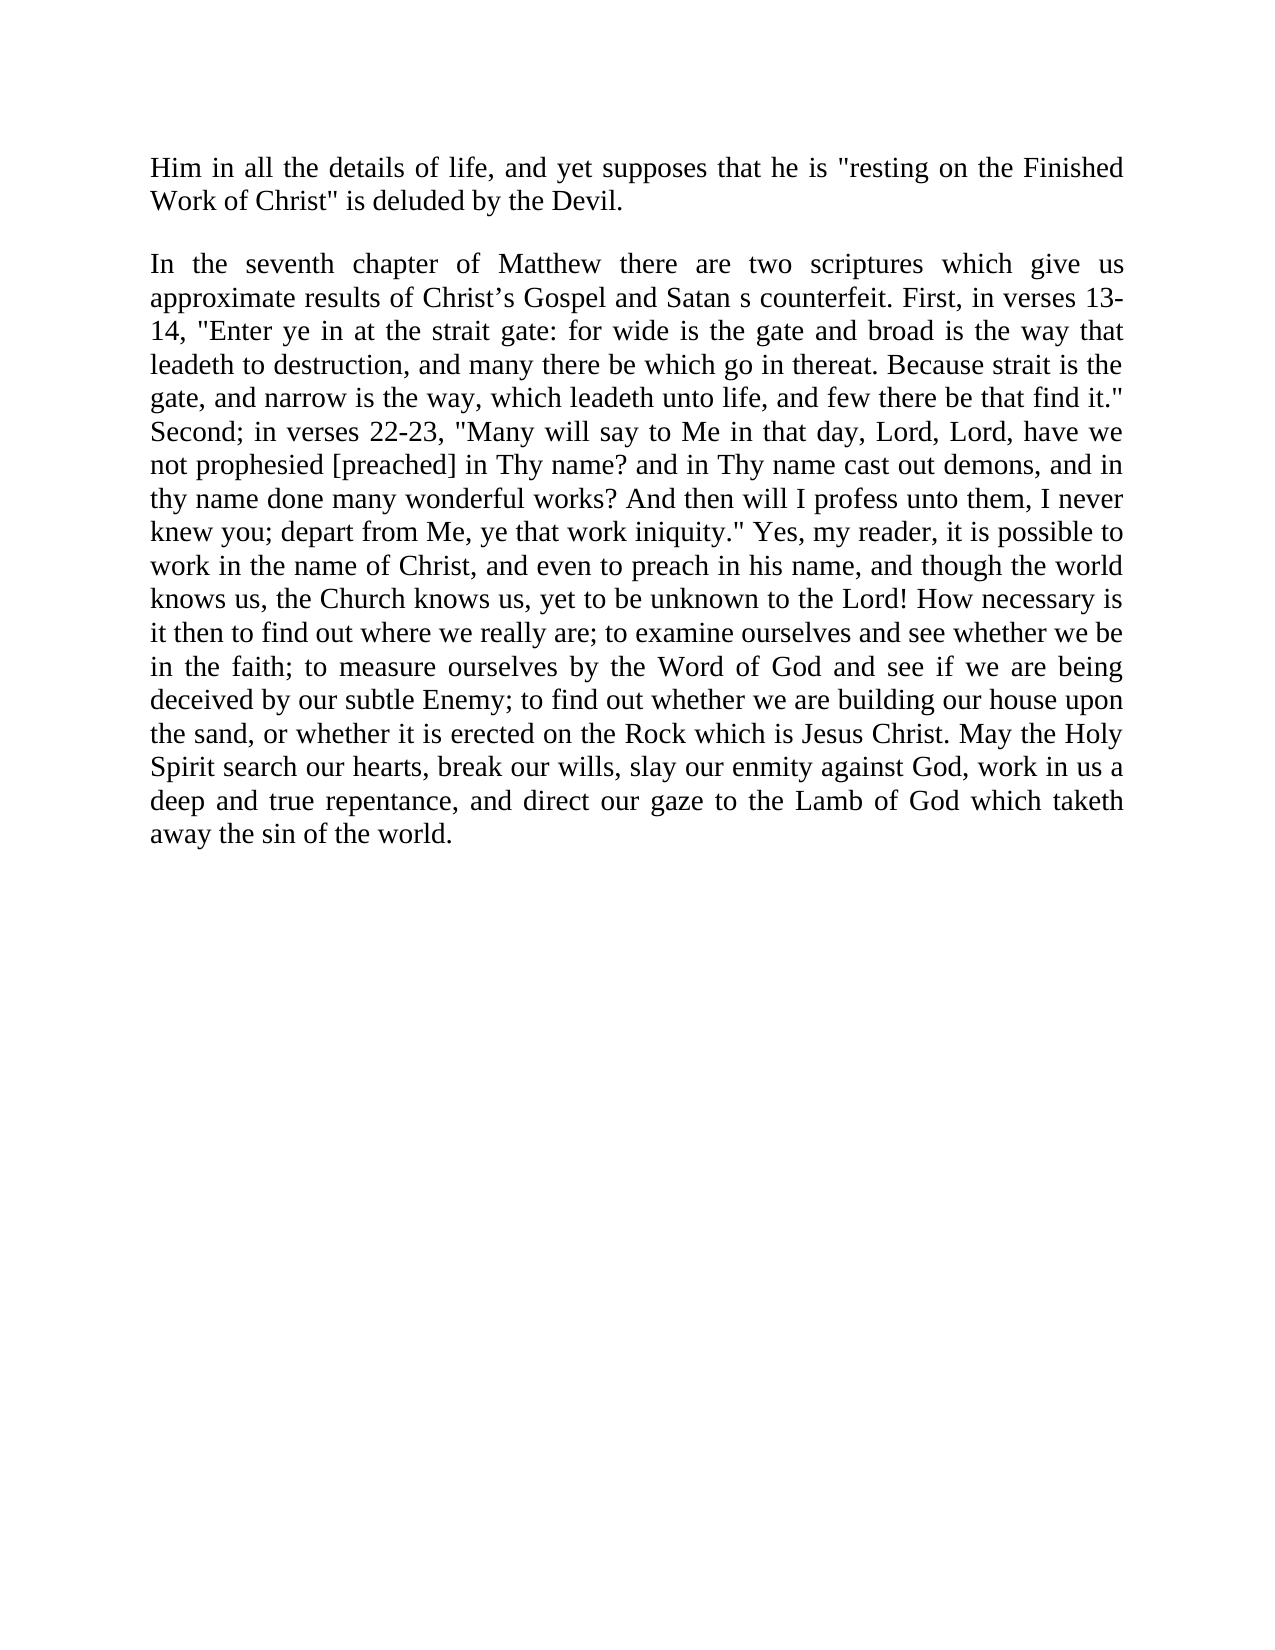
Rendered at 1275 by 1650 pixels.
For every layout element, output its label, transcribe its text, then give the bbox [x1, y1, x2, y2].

text In the seventh chapter of Matthew there are two scriptures which give us approximate results of Christ’s Gospel and Satan s counterfeit. First, in verses 13-14, "Enter ye in at the strait gate: for wide is the gate and broad is the way that leadeth to destruction, and many there be which go in thereat. Because strait is the gate, and narrow is the way, which leadeth unto life, and few there be that find it." Second; in verses 22-23, "Many will say to Me in that day, Lord, Lord, have we not prophesied [preached] in Thy name? and in Thy name cast out demons, and in thy name done many wonderful works? And then will I profess unto them, I never knew you; depart from Me, ye that work iniquity." Yes, my reader, it is possible to work in the name of Christ, and even to preach in his name, and though the world knows us, the Church knows us, yet to be unknown to the Lord! How necessary is it then to find out where we really are; to examine ourselves and see whether we be in the faith; to measure ourselves by the Word of God and see if we are being deceived by our subtle Enemy; to find out whether we are building our house upon the sand, or whether it is erected on the Rock which is Jesus Christ. May the Holy Spirit search our hearts, break our wills, slay our enmity against God, work in us a deep and true repentance, and direct our gaze to the Lamb of God which taketh away the sin of the world. [150, 246, 1125, 850]
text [150, 150, 1125, 217]
